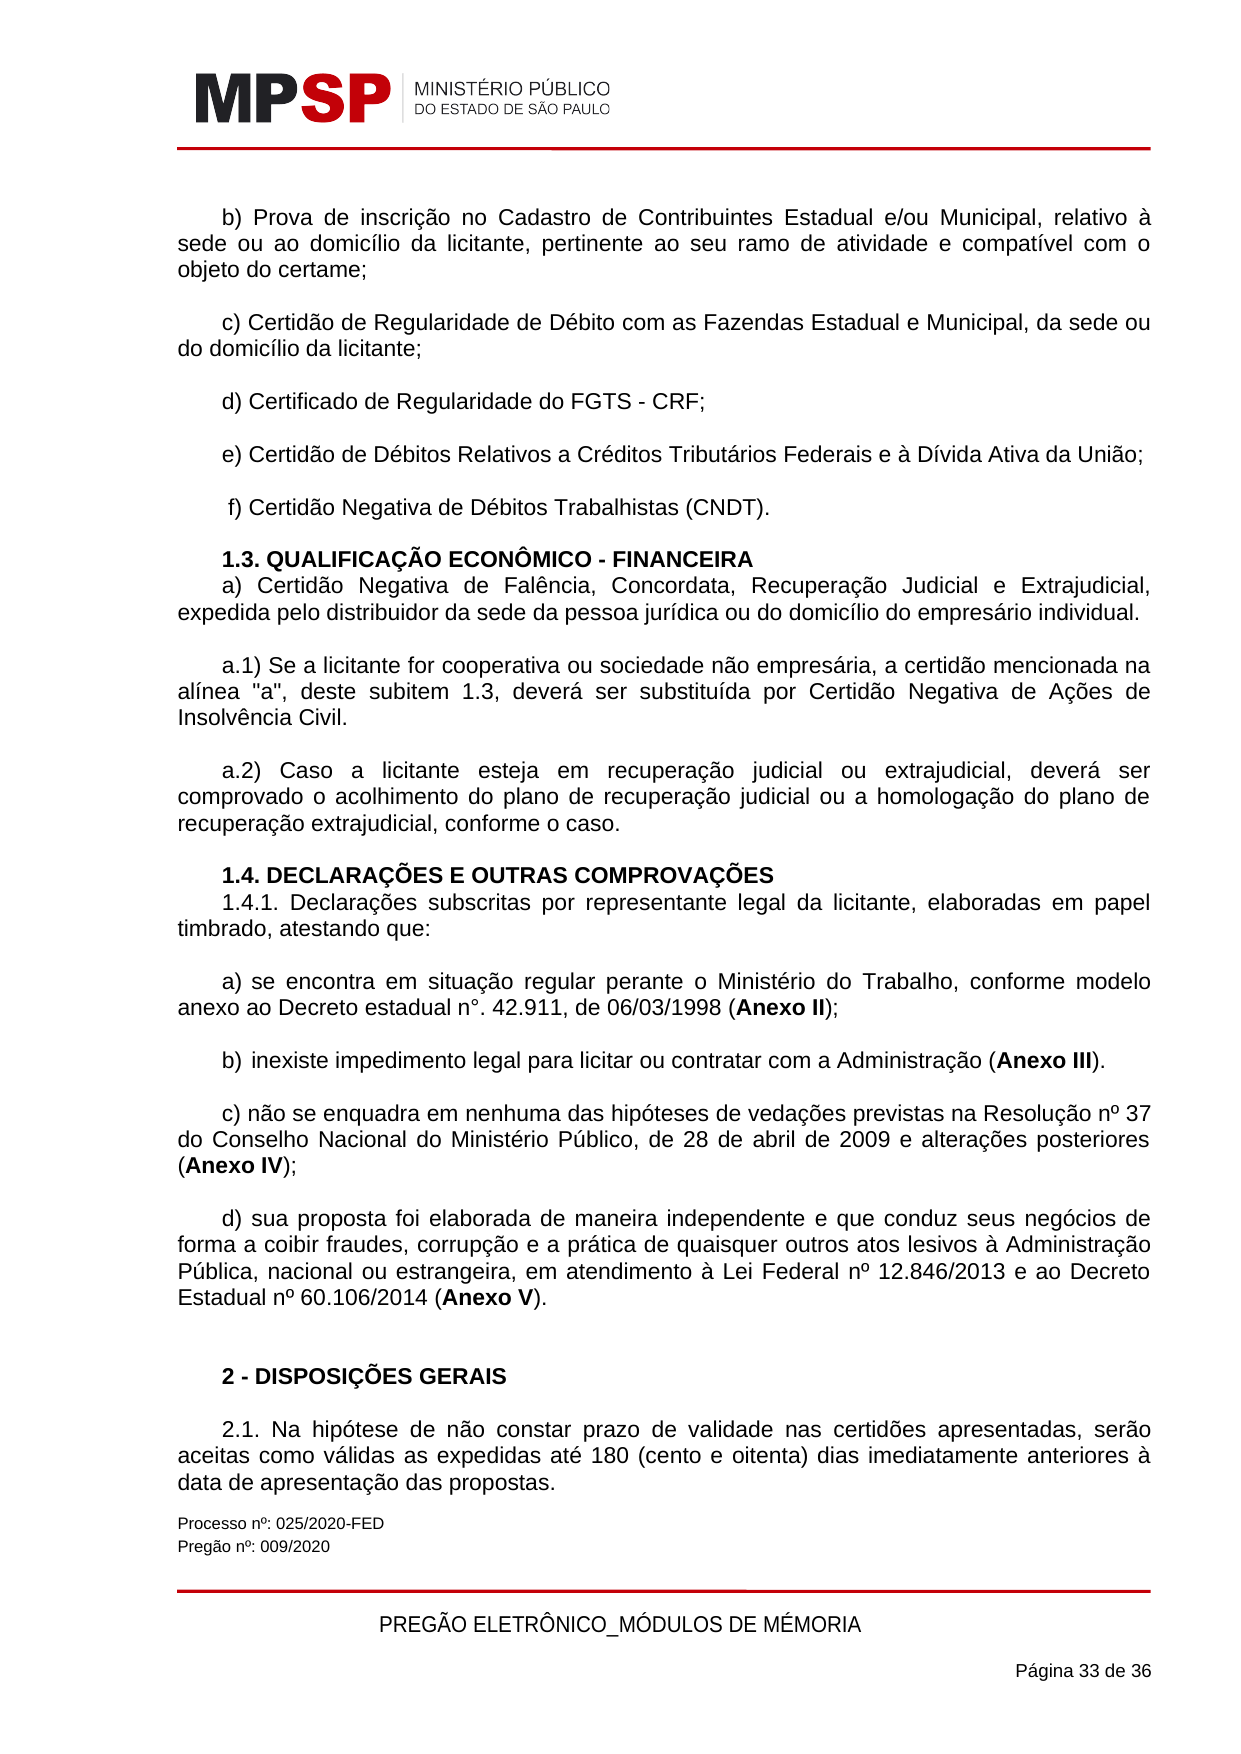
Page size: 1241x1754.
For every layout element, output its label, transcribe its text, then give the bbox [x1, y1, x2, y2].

list inexiste impedimento legal para licitar ou contratar com a Administração (Anexo III). [222, 1047, 1152, 1073]
text a) se encontra em situação regular perante o Ministério do Trabalho, conforme modelo anexo ao Decreto estadual n°. 42.911, de 06/03/1998 (Anexo II); [177, 968, 1152, 1021]
text c) não se enquadra em nenhuma das hipóteses de vedações previstas na Resolução nº 37 do Conselho Nacional do Ministério Público, de 28 de abril de 2009 e alterações posteriores (Anexo IV); [177, 1099, 1152, 1179]
text d) sua proposta foi elaborada de maneira independente e que conduz seus negócios de forma a coibir fraudes, corrupção e a prática de quaisquer outros atos lesivos à Administração Pública, nacional ou estrangeira, em atendimento à Lei Federal nº 12.846/2013 e ao Decreto Estadual nº 60.106/2014 (Anexo V). [177, 1205, 1152, 1310]
text d) Certificado de Regularidade do FGTS - CRF; [177, 388, 1152, 414]
text f) Certidão Negativa de Débitos Trabalhistas (CNDT). [177, 493, 1152, 520]
text a.2) Caso a licitante esteja em recuperação judicial ou extrajudicial, deverá ser comprovado o acolhimento do plano de recuperação judicial ou a homologação do plano de recuperação extrajudicial, conforme o caso. [177, 757, 1152, 836]
text 1.4. DECLARAÇÕES E OUTRAS COMPROVAÇÕES [177, 862, 1152, 889]
text 2 - DISPOSIÇÕES GERAIS [177, 1363, 1152, 1389]
text 1.3. QUALIFICAÇÃO ECONÔMICO - FINANCEIRA [177, 546, 1152, 572]
text c) Certidão de Regularidade de Débito com as Fazendas Estadual e Municipal, da sede ou do domicílio da licitante; [177, 309, 1152, 362]
text e) Certidão de Débitos Relativos a Créditos Tributários Federais e à Dívida Ativa da União; [177, 441, 1152, 467]
text b) Prova de inscrição no Cadastro de Contribuintes Estadual e/ou Municipal, relativo à sede ou ao domicílio da licitante, pertinente ao seu ramo de atividade e compatível com o objeto do certame; [177, 203, 1152, 283]
text a) Certidão Negativa de Falência, Concordata, Recuperação Judicial e Extrajudicial, expedida pelo distribuidor da sede da pessoa jurídica ou do domicílio do empresário individual. [177, 572, 1152, 625]
text 1.4.1. Declarações subscritas por representante legal da licitante, elaboradas em papel timbrado, atestando que: [177, 889, 1152, 941]
text 2.1. Na hipótese de não constar prazo de validade nas certidões apresentadas, serão aceitas como válidas as expedidas até 180 (cento e oitenta) dias imediatamente anteriores à data de apresentação das propostas. [177, 1416, 1152, 1495]
text a.1) Se a licitante for cooperativa ou sociedade não empresária, a certidão mencionada na alínea "a", deste subitem 1.3, deverá ser substituída por Certidão Negativa de Ações de Insolvência Civil. [177, 652, 1152, 731]
